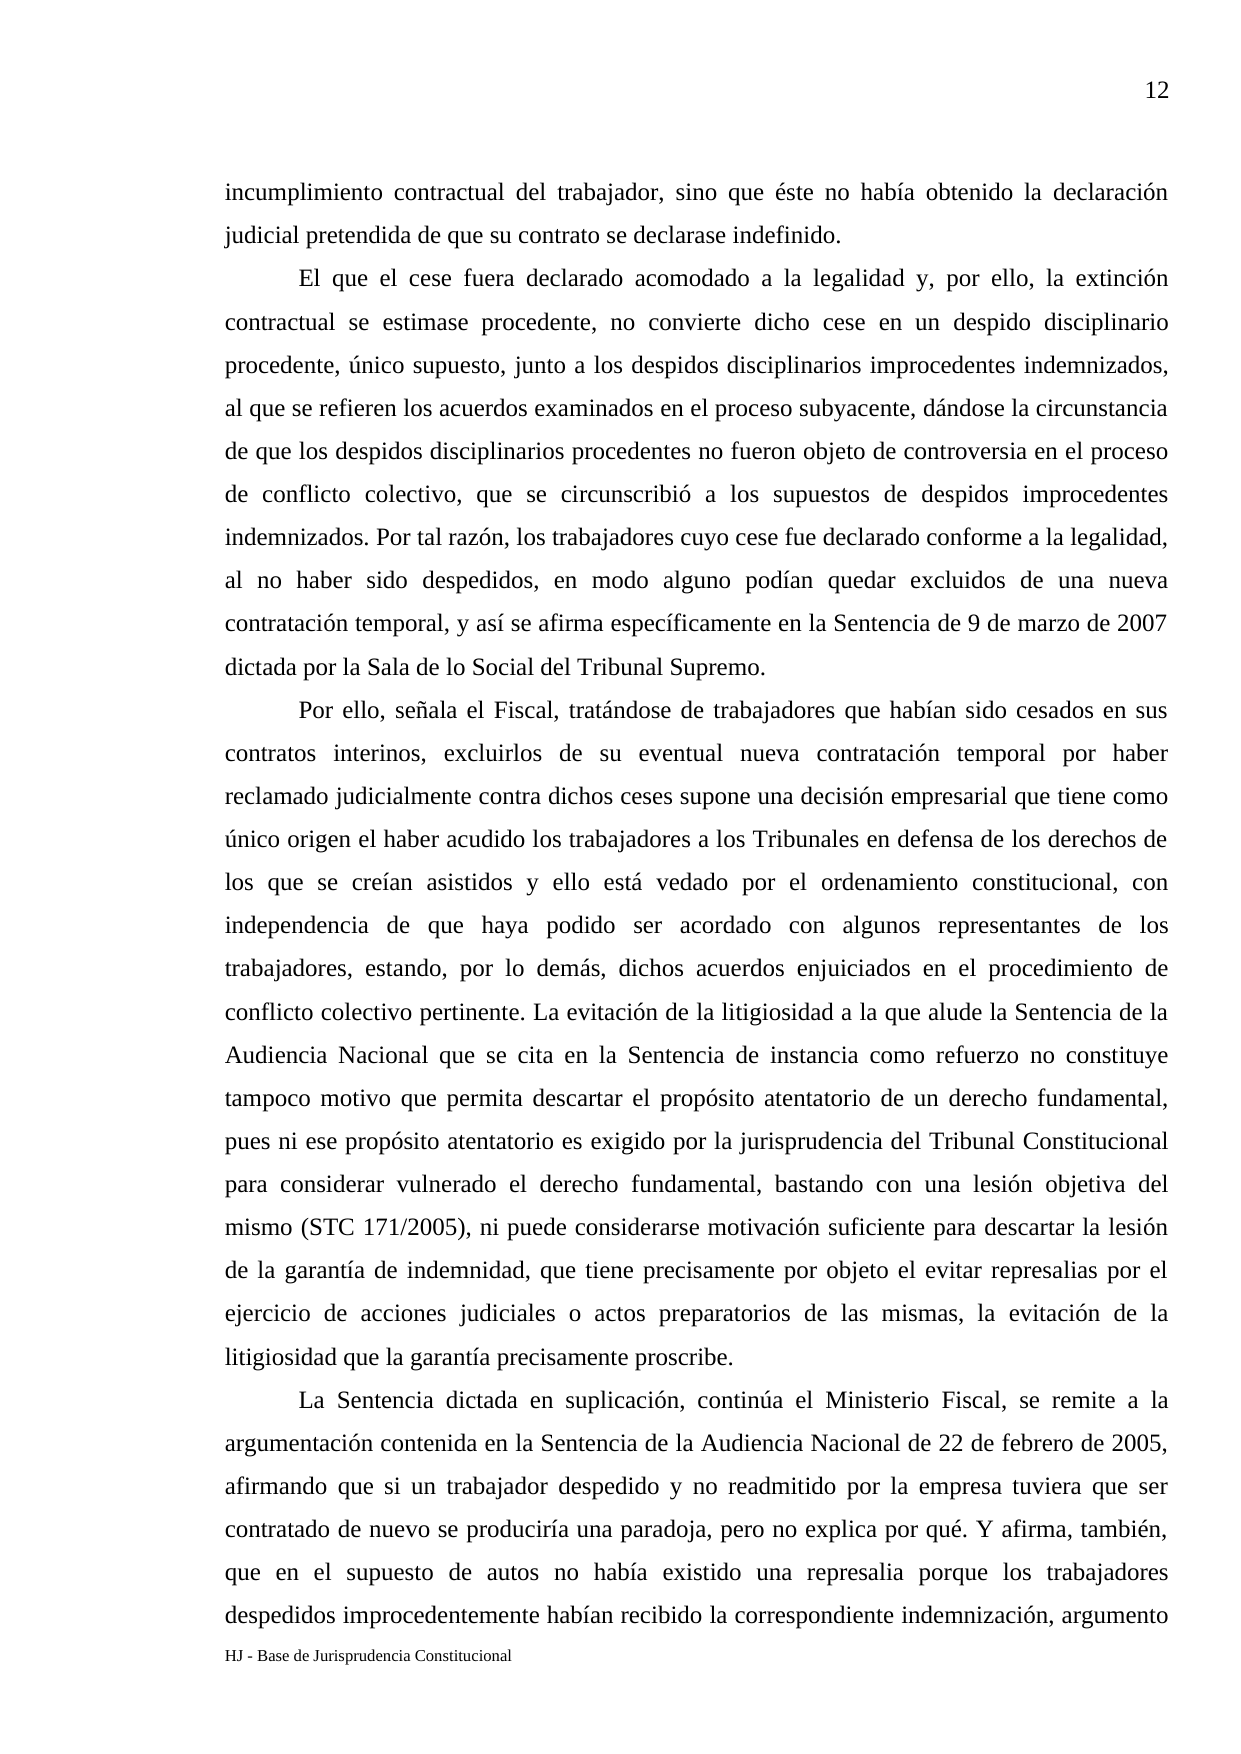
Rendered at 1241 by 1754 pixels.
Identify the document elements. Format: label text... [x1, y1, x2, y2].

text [224, 177, 1169, 249]
text Por ello, señala el Fiscal, tratándose de trabajadores que habían sido cesados en sus contratos interinos, excluirlos de su eventual nueva contratación temporal por haber reclamado judicialmente contra dichos ceses supone una decisión empresarial que tiene como único origen el haber acudido los trabajadores a los Tribunales en defensa de los derechos de los que se creían asistidos y ello está vedado por el ordenamiento constitucional, con independencia de que haya podido ser acordado con algunos representantes de los trabajadores, estando, por lo demás, dichos acuerdos enjuiciados en el procedimiento de conflicto colectivo pertinente. La evitación de la litigiosidad a la que alude la Sentencia de la Audiencia Nacional que se cita en la Sentencia de instancia como refuerzo no constituye tampoco motivo que permita descartar el propósito atentatorio de un derecho fundamental, pues ni ese propósito atentatorio es exigido por la jurisprudencia del Tribunal Constitucional para considerar vulnerado el derecho fundamental, bastando con una lesión objetiva del mismo (STC 171/2005), ni puede considerarse motivación suficiente para descartar la lesión de la garantía de indemnidad, que tiene precisamente por objeto el evitar represalias por el ejercicio de acciones judiciales o actos preparatorios de las mismas, la evitación de la litigiosidad que la garantía precisamente proscribe. [224, 695, 1169, 1370]
text El que el cese fuera declarado acomodado a la legalidad y, por ello, la extinción contractual se estimase procedente, no convierte dicho cese en un despido disciplinario procedente, único supuesto, junto a los despidos disciplinarios improcedentes indemnizados, al que se refieren los acuerdos examinados en el proceso subyacente, dándose la circunstancia de que los despidos disciplinarios procedentes no fueron objeto de controversia en el proceso de conflicto colectivo, que se circunscribió a los supuestos de despidos improcedentes indemnizados. Por tal razón, los trabajadores cuyo cese fue declarado conforme a la legalidad, al no haber sido despedidos, en modo alguno podían quedar excluidos de una nueva contratación temporal, y así se afirma específicamente en la Sentencia de 9 de marzo de 2007 dictada por la Sala de lo Social del Tribunal Supremo. [224, 263, 1169, 680]
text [224, 1385, 1169, 1629]
